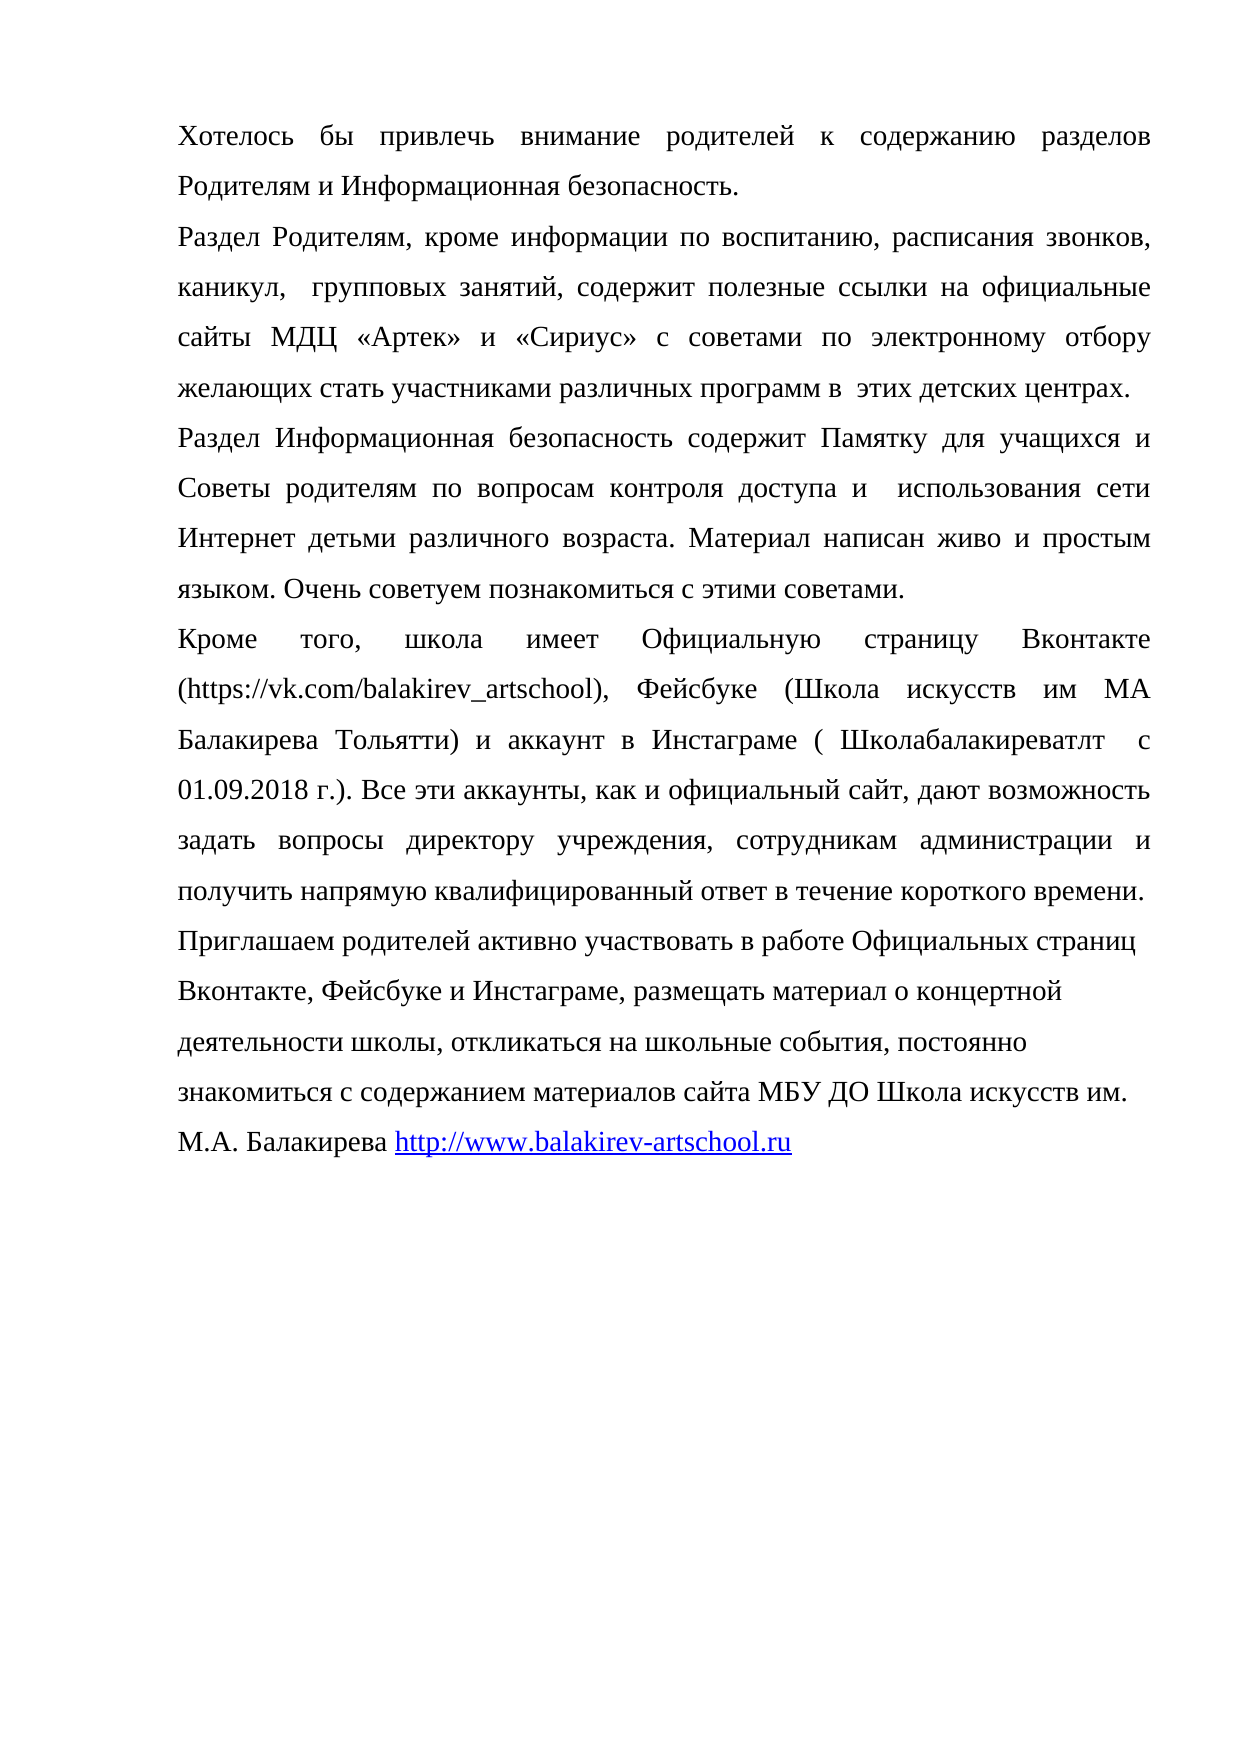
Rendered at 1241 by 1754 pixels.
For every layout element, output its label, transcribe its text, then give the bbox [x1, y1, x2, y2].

text Кроме того, школа имеет Официальную страницу Вконтакте (https://vk.com/balakirev_artschool), Фейсбуке (Школа искусств им МА Балакирева Тольятти) и аккаунт в Инстаграме ( Школабалакиреватлт с 01.09.2018 г.). Все эти аккаунты, как и официальный сайт, дают возможность задать вопросы директору учреждения, сотрудникам администрации и получить напрямую квалифицированный ответ в течение короткого времени. [177, 621, 1152, 906]
text Приглашаем родителей активно участвовать в работе Официальных страниц Вконтакте, Фейсбуке и Инстаграме, размещать материал о концертной деятельности школы, откликаться на школьные события, постоянно знакомиться с содержанием материалов сайта МБУ ДО Школа искусств им. М.А. Балакирева http://www.balakirev-artschool.ru [177, 923, 1152, 1158]
text Раздел Родителям, кроме информации по воспитанию, расписания звонков, каникул, групповых занятий, содержит полезные ссылки на официальные сайты МДЦ «Артек» и «Сириус» с советами по электронному отбору желающих стать участниками различных программ в этих детских центрах. [177, 219, 1152, 403]
text Раздел Информационная безопасность содержит Памятку для учащихся и Советы родителям по вопросам контроля доступа и использования сети Интернет детьми различного возраста. Материал написан живо и простым языком. Очень советуем познакомиться с этими советами. [177, 420, 1152, 604]
text Хотелось бы привлечь внимание родителей к содержанию разделов Родителям и Информационная безопасность. [177, 118, 1152, 202]
